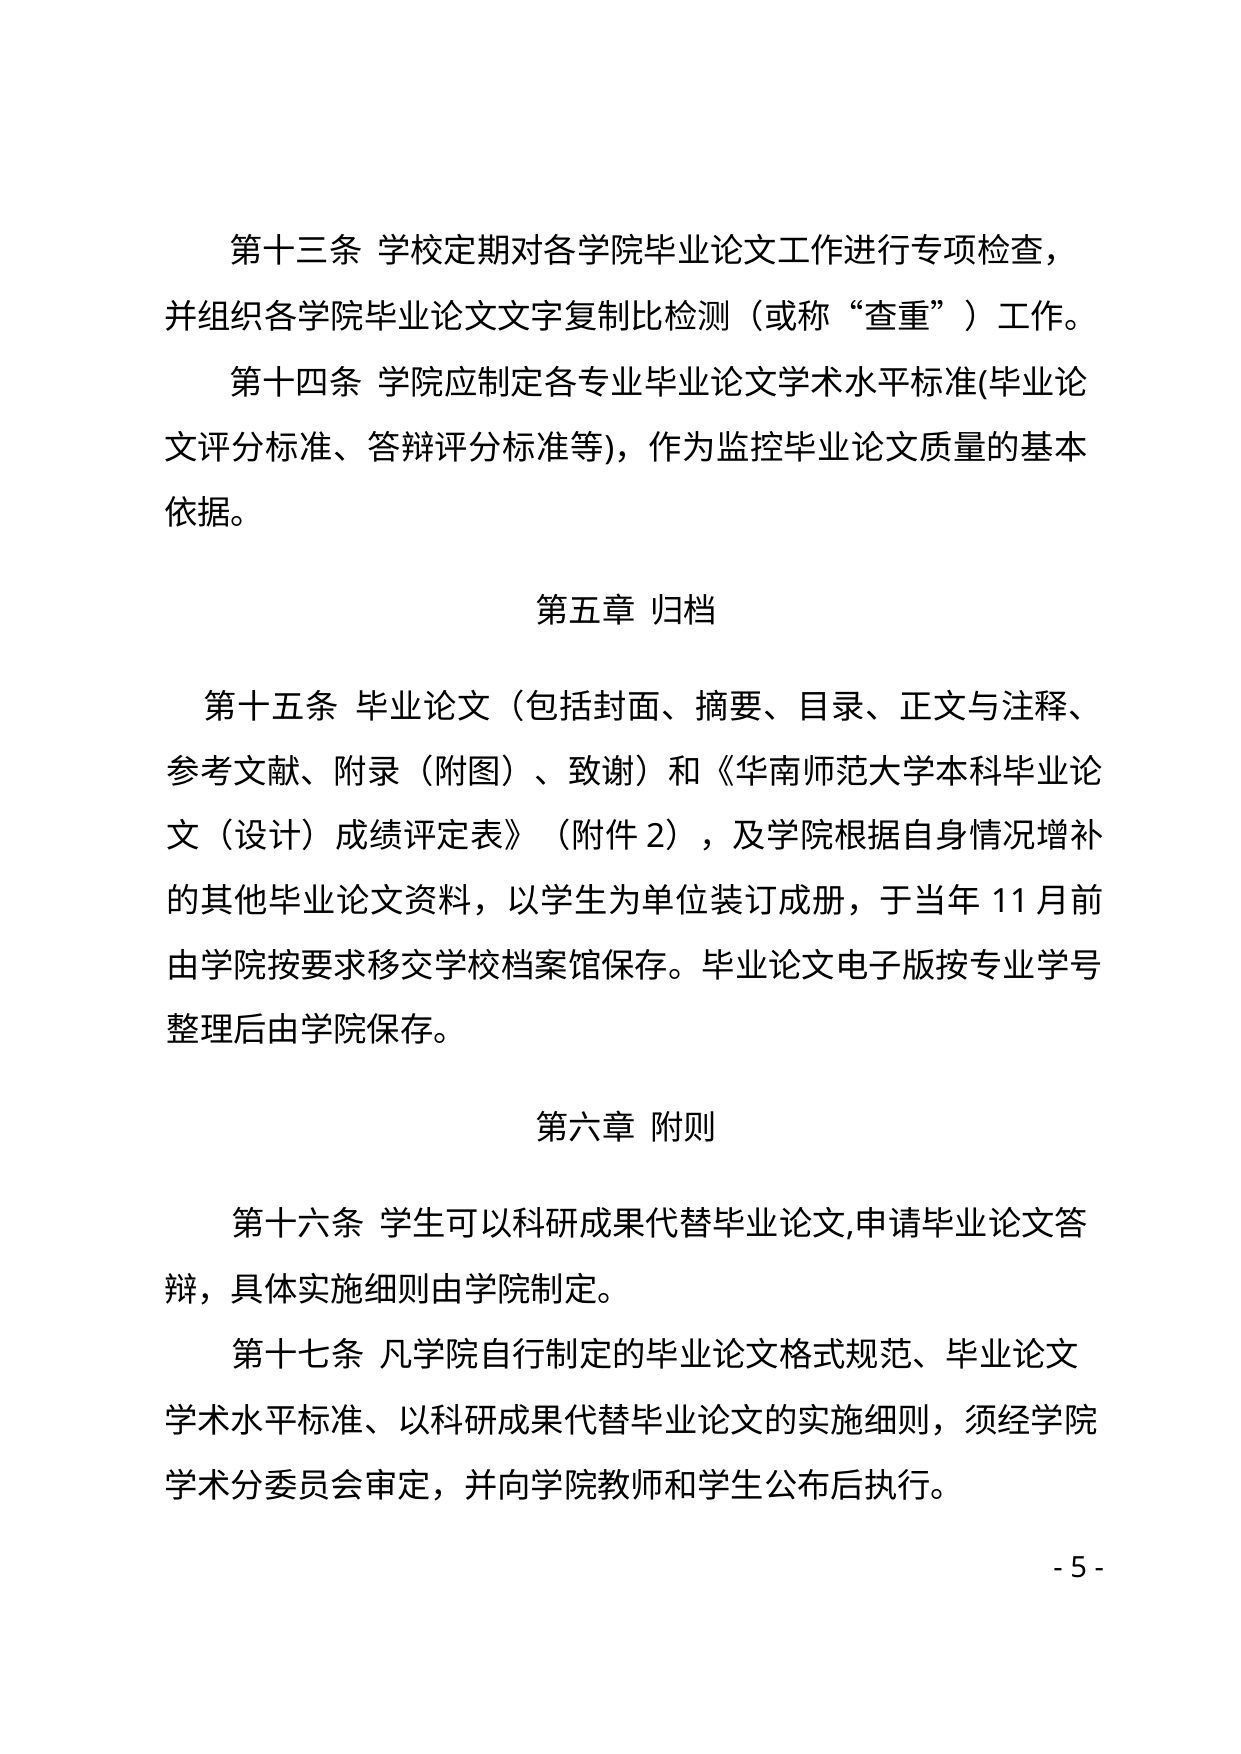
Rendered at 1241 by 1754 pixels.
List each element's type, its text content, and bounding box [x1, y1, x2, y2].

subtitle 第六章 附则 [215, 1100, 1037, 1149]
text 第十六条 学生可以科研成果代替毕业论文,申请毕业论文答辩，具体实施细则由学院制定。 [164, 1197, 1104, 1311]
text 第十四条 学院应制定各专业毕业论文学术水平标准(毕业论文评分标准、答辩评分标准等)，作为监控毕业论文质量的基本依据。 [164, 355, 1088, 534]
subtitle 第五章 归档 [215, 583, 1037, 632]
text 第十五条 毕业论文（包括封面、摘要、目录、正文与注释、参考文献、附录（附图）、致谢）和《华南师范大学本科毕业论文（设计）成绩评定表》（附件2），及学院根据自身情况增补的其他毕业论文资料，以学生为单位装订成册，于当年11月前由学院按要求移交学校档案馆保存。毕业论文电子版按专业学号整理后由学院保存。 [166, 680, 1103, 1051]
text 第十三条 学校定期对各学院毕业论文工作进行专项检查，并组织各学院毕业论文文字复制比检测（或称“查重”）工作。 [164, 224, 1104, 338]
text 第十七条 凡学院自行制定的毕业论文格式规范、毕业论文学术水平标准、以科研成果代替毕业论文的实施细则，须经学院学术分委员会审定，并向学院教师和学生公布后执行。 [164, 1328, 1104, 1507]
